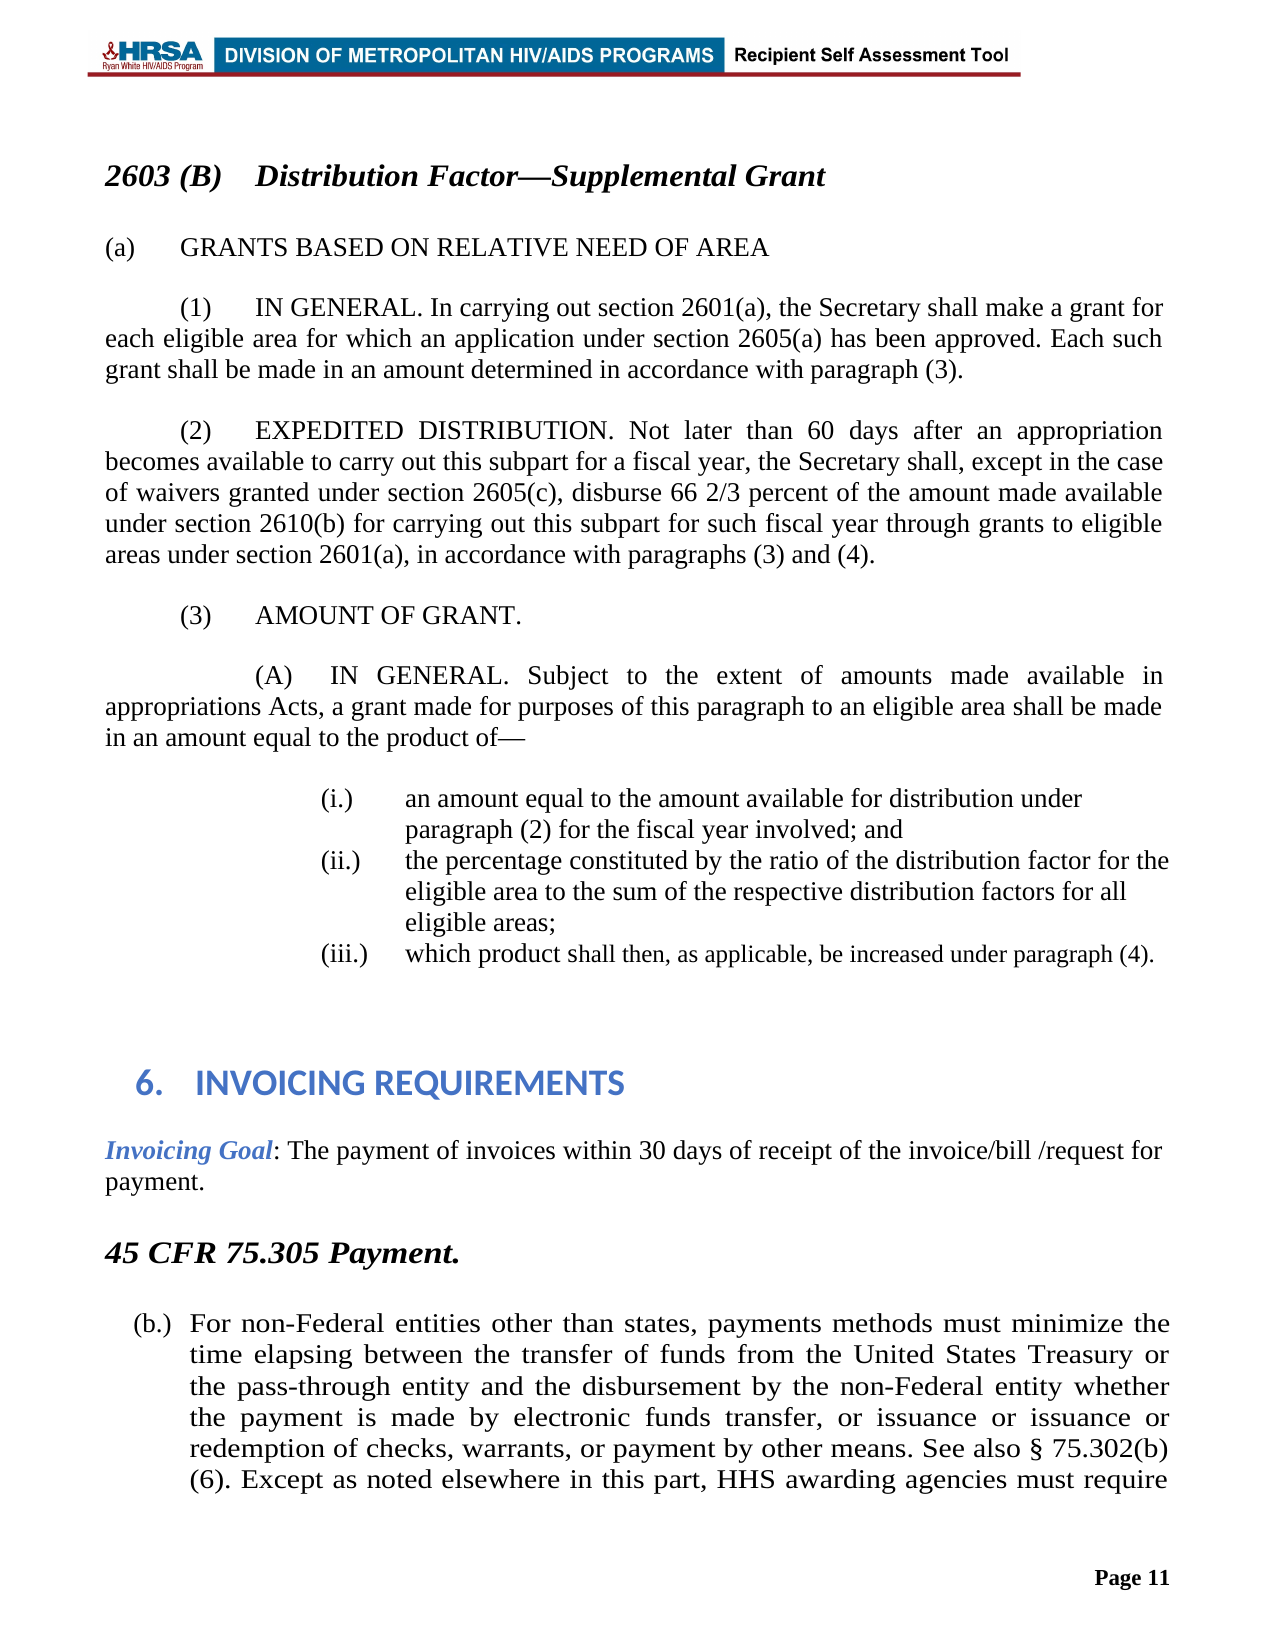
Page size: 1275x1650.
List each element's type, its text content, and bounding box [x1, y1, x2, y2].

list an amount equal to the amount available for distribution under paragraph (2) for the fiscal year involved; and [321, 782, 1170, 844]
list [133, 1307, 1170, 1494]
subtitle 2603 (B) Distribution Factor—Supplemental Grant [105, 157, 1164, 193]
text (A) IN GENERAL. Subject to the extent of amounts made available in appropriations Acts, a grant made for purposes of this paragraph to an eligible area shall be made in an amount equal to the product of— [105, 659, 1164, 752]
text (1) IN GENERAL. In carrying out section 2601(a), the Secretary shall make a grant for each eligible area for which an application under section 2605(a) has been approved. Each such grant shall be made in an amount determined in accordance with paragraph (3). [105, 291, 1164, 385]
text Invoicing Goal: The payment of invoices within 30 days of receipt of the invoice/bill /request for payment. [105, 1134, 1164, 1197]
picture [86, 30, 1020, 80]
text INVOICING REQUIREMENTS [135, 1059, 1170, 1105]
text (2) EXPEDITED DISTRIBUTION. Not later than 60 days after an appropriation becomes available to carry out this subpart for a fiscal year, the Secretary shall, except in the case of waivers granted under section 2605(c), disburse 66 2/3 percent of the amount made available under section 2610(b) for carrying out this subpart for such fiscal year through grants to eligible areas under section 2601(a), in accordance with paragraphs (3) and (4). [105, 414, 1164, 569]
text (3) AMOUNT OF GRANT. [105, 599, 1164, 630]
subtitle 45 CFR 75.305 Payment. [105, 1234, 1164, 1270]
list the percentage constituted by the ratio of the distribution factor for the eligible area to the sum of the respective distribution factors for all eligible areas; [321, 844, 1170, 937]
text (a) GRANTS BASED ON RELATIVE NEED OF AREA [105, 231, 1164, 262]
list which product shall then, as applicable, be increased under paragraph (4). [321, 937, 1170, 968]
